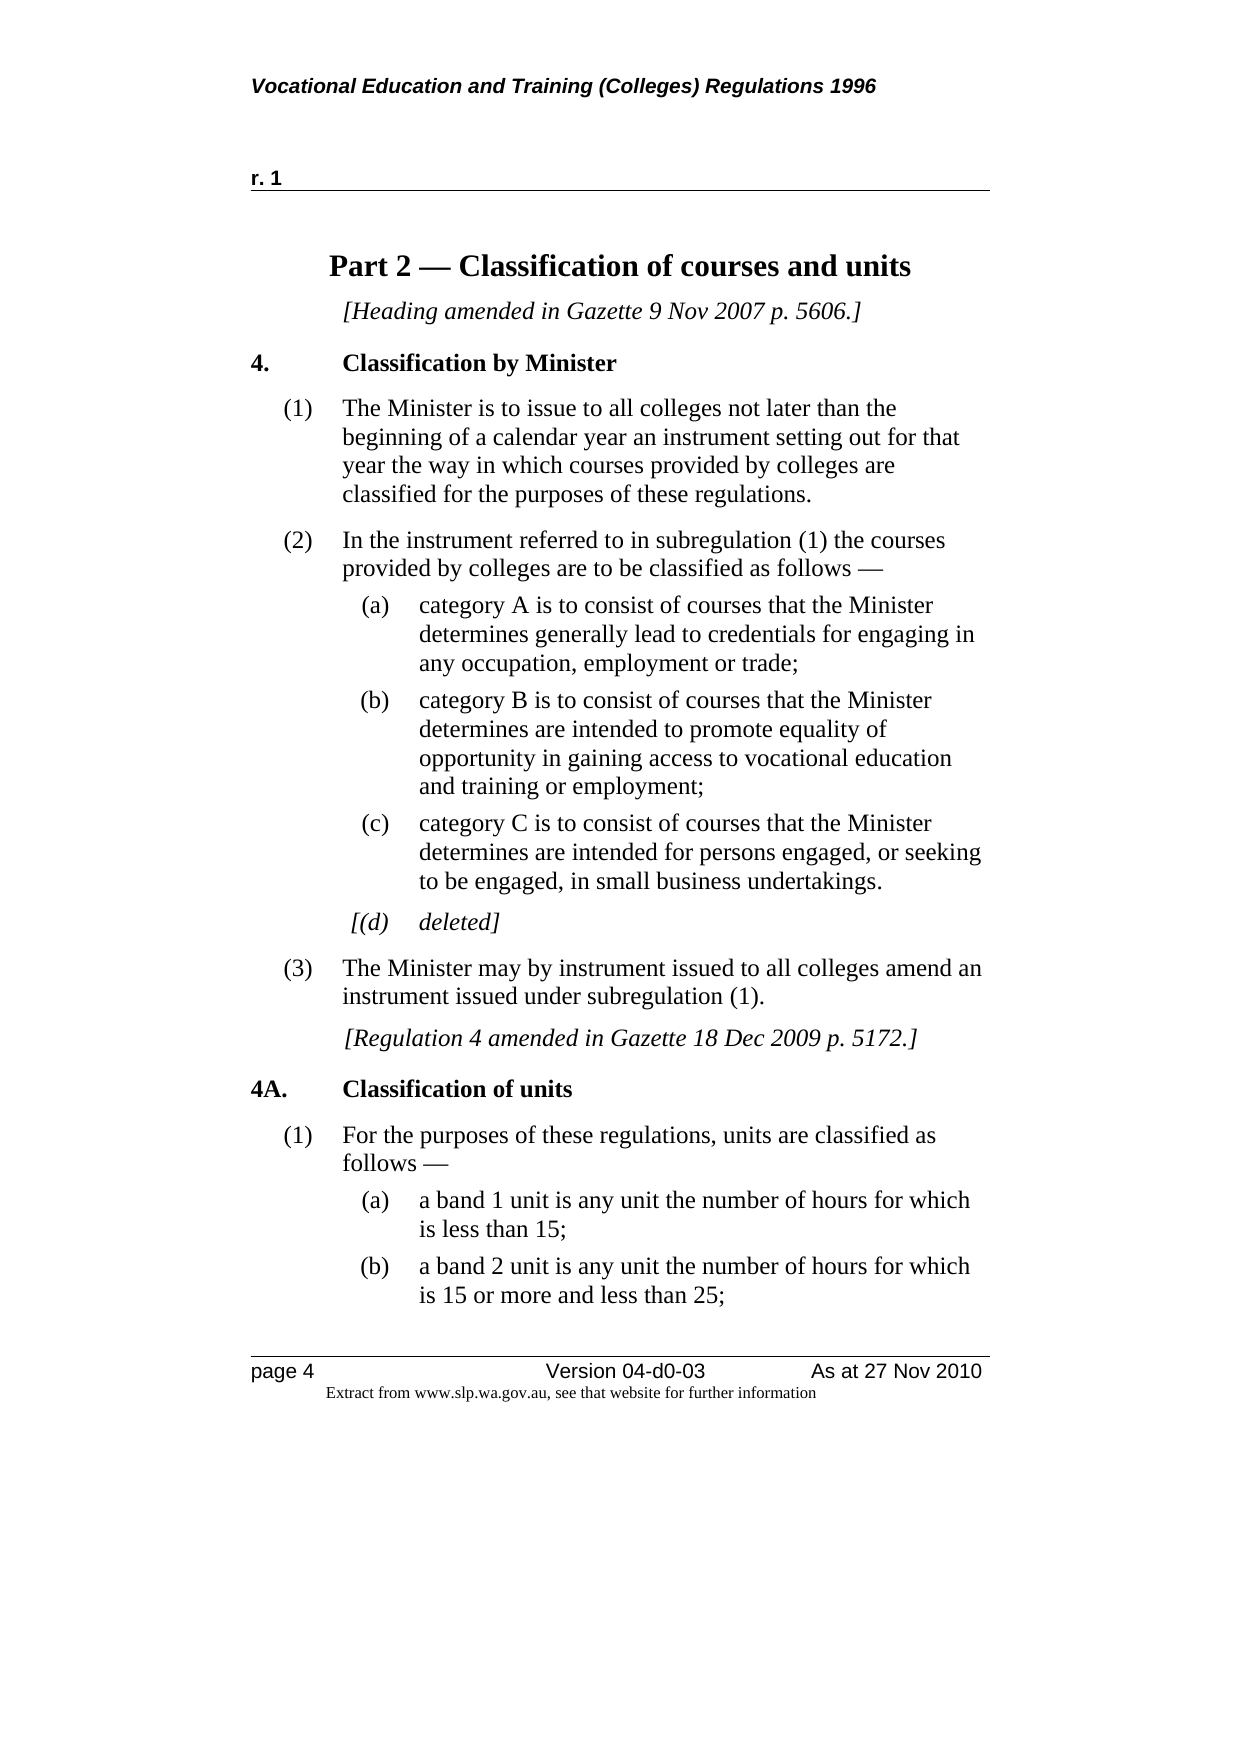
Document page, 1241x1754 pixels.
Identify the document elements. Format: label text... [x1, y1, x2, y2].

text [Regulation 4 amended in Gazette 18 Dec 2009 p. 5172.] [251, 1023, 990, 1051]
text (b) category B is to consist of courses that the Minister determines are intended to promote equality of opportunity in gaining access to vocational education and training or employment; [251, 685, 990, 800]
text (a) category A is to consist of courses that the Minister determines generally lead to credentials for engaging in any occupation, employment or trade; [251, 591, 990, 677]
text (1) For the purposes of these regulations, units are classified as follows — [251, 1120, 990, 1177]
subtitle 4. Classification by Minister [251, 348, 990, 376]
text (a) a band 1 unit is any unit the number of hours for which is less than 15; [251, 1186, 990, 1243]
text [(d) deleted] [251, 907, 990, 936]
text (2) In the instrument referred to in subregulation (1) the courses provided by colleges are to be classified as follows — [251, 525, 990, 582]
subtitle [Heading amended in Gazette 9 Nov 2007 p. 5606.] [251, 296, 990, 325]
text (1) The Minister is to issue to all colleges not later than the beginning of a calendar year an instrument setting out for that year the way in which courses provided by colleges are classified for the purposes of these regulations. [251, 393, 990, 508]
text (c) category C is to consist of courses that the Minister determines are intended for persons engaged, or seeking to be engaged, in small business undertakings. [251, 808, 990, 895]
text (3) The Minister may by instrument issued to all colleges amend an instrument issued under subregulation (1). [251, 953, 990, 1010]
text (b) a band 2 unit is any unit the number of hours for which is 15 or more and less than 25; [251, 1251, 990, 1309]
subtitle 4A. Classification of units [251, 1074, 990, 1103]
subtitle Part 2 — Classification of courses and units [251, 247, 990, 283]
